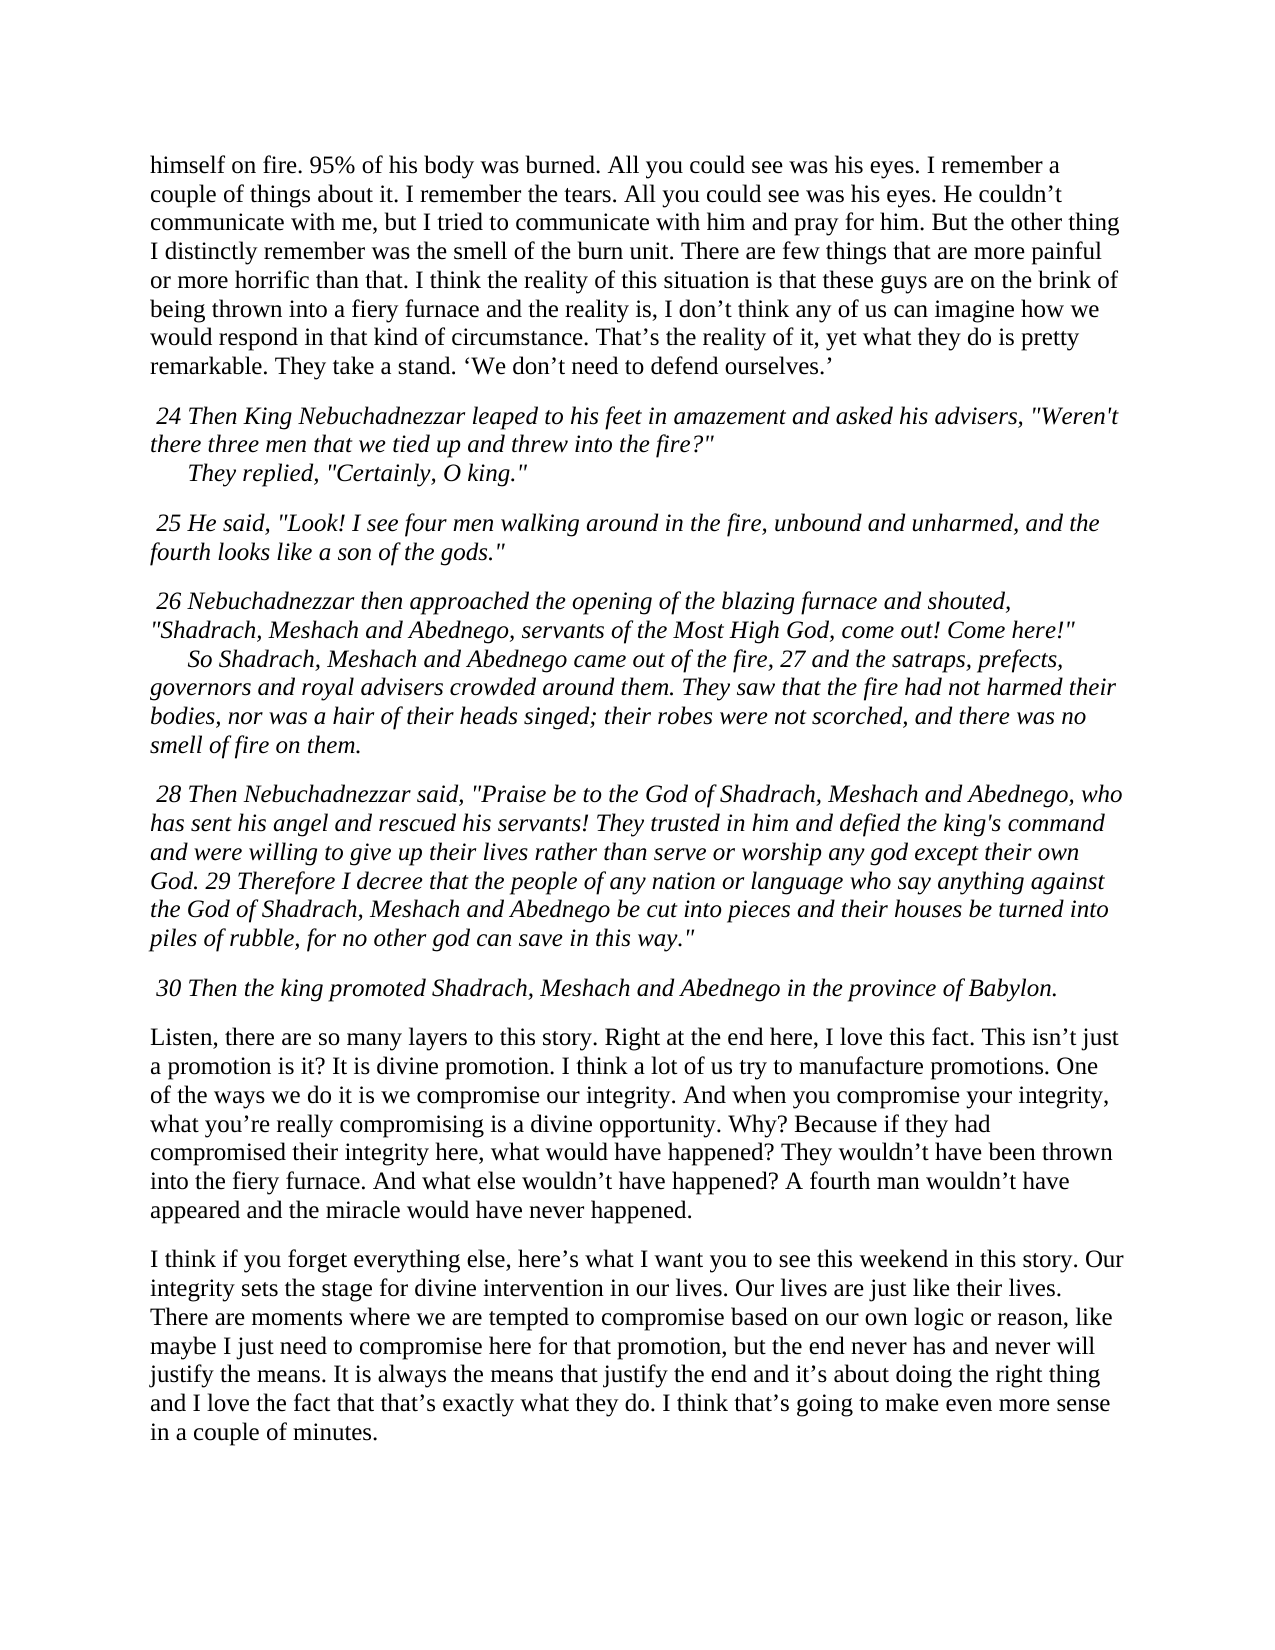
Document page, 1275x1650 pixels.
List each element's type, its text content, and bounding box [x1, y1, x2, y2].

text 24 Then King Nebuchadnezzar leaped to his feet in amazement and asked his advisers, "Weren't there three men that we tied up and threw into the fire?" They replied, "Certainly, O king." [150, 401, 1125, 487]
text I think if you forget everything else, here’s what I want you to see this weekend in this story. Our integrity sets the stage for divine intervention in our lives. Our lives are just like their lives. There are moments where we are tempted to compromise based on our own logic or reason, like maybe I just need to compromise here for that promotion, but the end never has and never will justify the means. It is always the means that justify the end and it’s about doing the right thing and I love the fact that that’s exactly what they do. I think that’s going to make even more sense in a couple of minutes. [150, 1244, 1125, 1446]
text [150, 150, 1125, 380]
text 26 Nebuchadnezzar then approached the opening of the blazing furnace and shouted, "Shadrach, Meshach and Abednego, servants of the Most High God, come out! Come here!" So Shadrach, Meshach and Abednego came out of the fire, 27 and the satraps, prefects, governors and royal advisers crowded around them. They saw that the fire had not harmed their bodies, nor was a hair of their heads singed; their robes were not scorched, and there was no smell of fire on them. [150, 586, 1125, 759]
text 28 Then Nebuchadnezzar said, "Praise be to the God of Shadrach, Meshach and Abednego, who has sent his angel and rescued his servants! They trusted in him and defied the king's command and were willing to give up their lives rather than serve or worship any god except their own God. 29 Therefore I decree that the people of any nation or language who say anything against the God of Shadrach, Meshach and Abednego be cut into pieces and their houses be turned into piles of rubble, for no other god can save in this way." [150, 779, 1125, 952]
text 30 Then the king promoted Shadrach, Meshach and Abednego in the province of Babylon. [150, 973, 1125, 1002]
text Listen, there are so many layers to this story. Right at the end here, I love this fact. This isn’t just a promotion is it? It is divine promotion. I think a lot of us try to manufacture promotions. One of the ways we do it is we compromise our integrity. And when you compromise your integrity, what you’re really compromising is a divine opportunity. Why? Because if they had compromised their integrity here, what would have happened? They wouldn’t have been thrown into the fiery furnace. And what else wouldn’t have happened? A fourth man wouldn’t have appeared and the miracle would have never happened. [150, 1022, 1125, 1224]
text 25 He said, "Look! I see four men walking around in the fire, unbound and unharmed, and the fourth looks like a son of the gods." [150, 508, 1125, 565]
